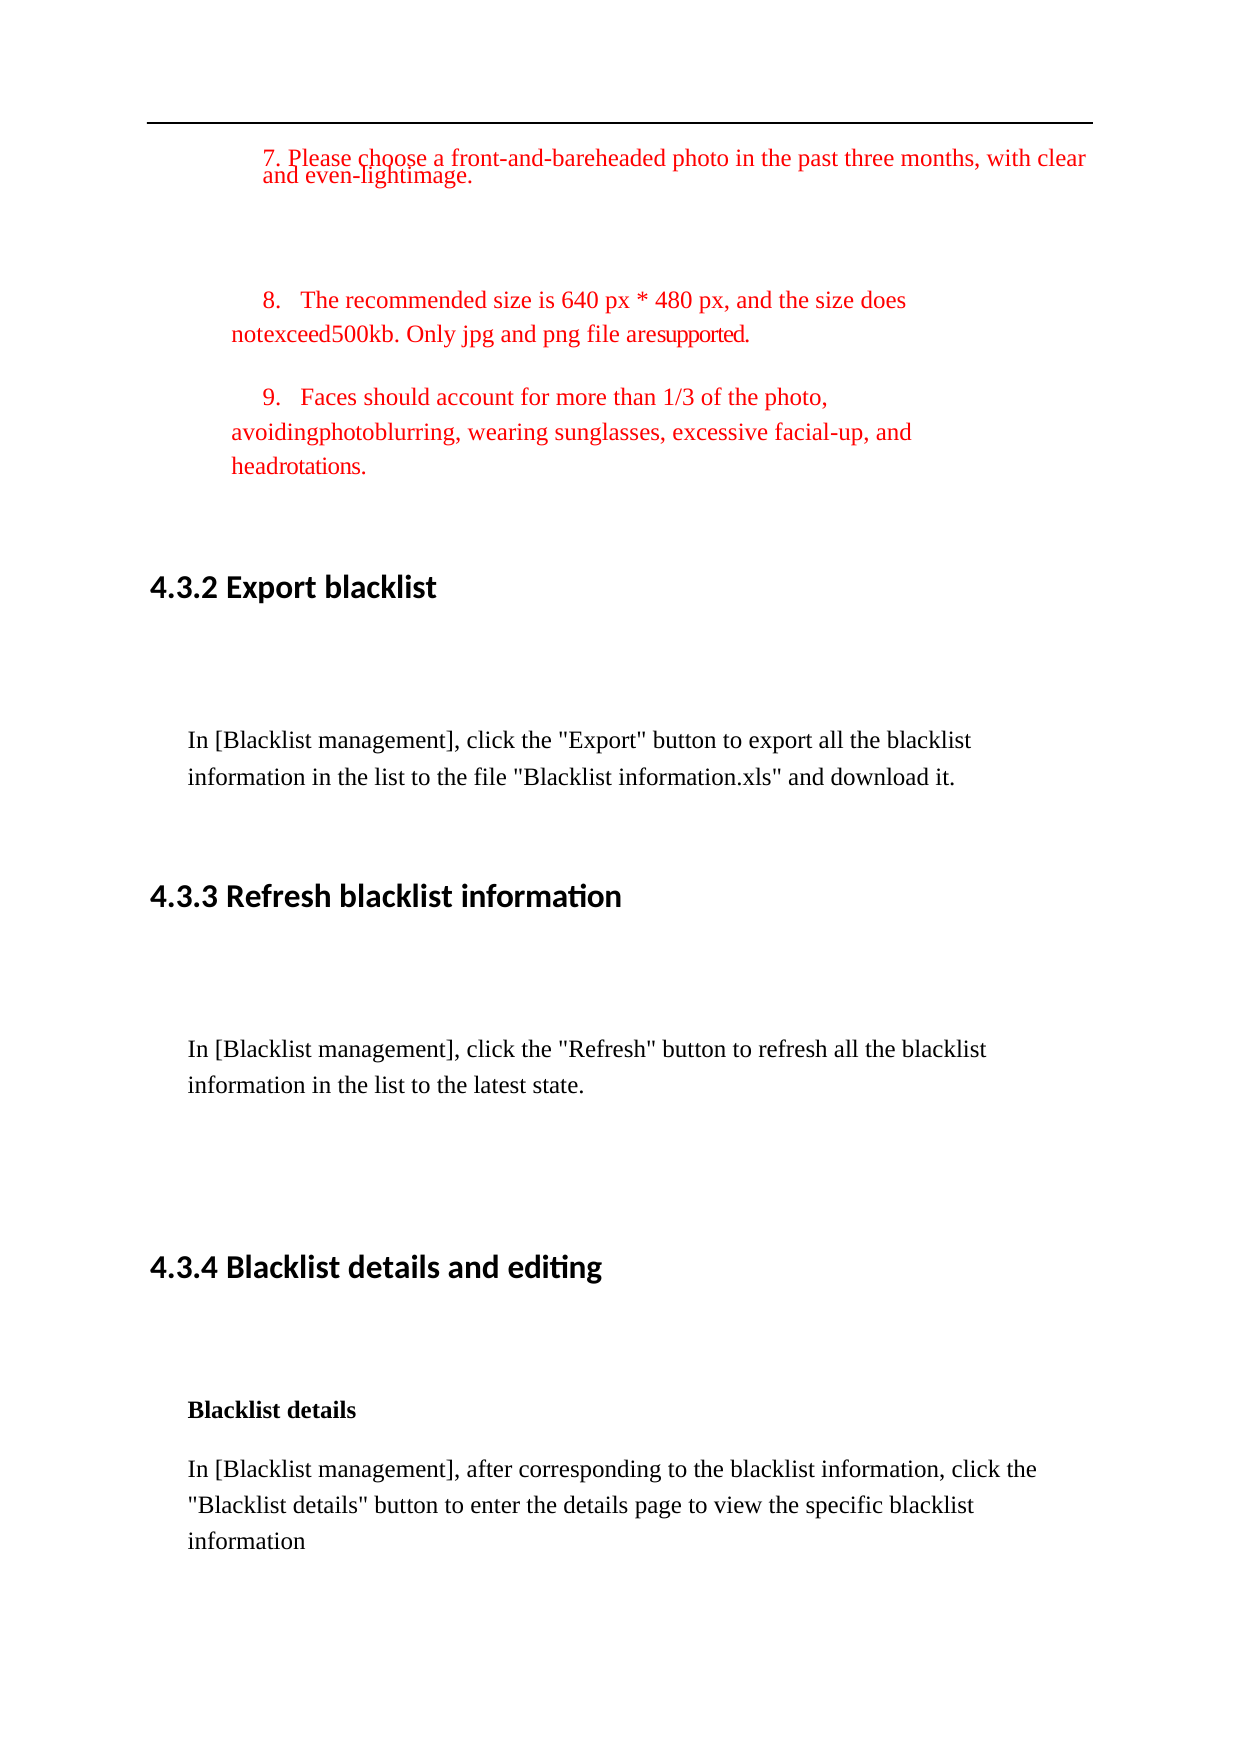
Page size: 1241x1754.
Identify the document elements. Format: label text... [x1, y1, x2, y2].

list The recommended size is 640 px * 480 px, and the size does notexceed500kb. Only jpg and png file aresupported. [231, 285, 1021, 348]
text In [Blacklist management], click the "Refresh" button to refresh all the blacklist information in the list to the latest state. [187, 1034, 989, 1099]
subtitle Export blacklist [150, 566, 1176, 607]
subtitle Blacklist details and editing [150, 1246, 1176, 1287]
list Please choose a front-and-bareheaded photo in the past three months, with clear and even-lightimage. [262, 152, 1087, 189]
subtitle Blacklist details [187, 1396, 1176, 1424]
subtitle Refresh blacklist information [150, 875, 1176, 916]
list Faces should account for more than 1/3 of the photo, avoidingphotoblurring, wearing sunglasses, excessive facial-up, and headrotations. [231, 382, 985, 480]
text In [Blacklist management], after corresponding to the blacklist information, click the "Blacklist details" button to enter the details page to view the specific blacklist information [187, 1454, 1040, 1555]
text In [Blacklist management], click the "Export" button to export all the blacklist information in the list to the file "Blacklist information.xls" and download it. [187, 725, 974, 791]
